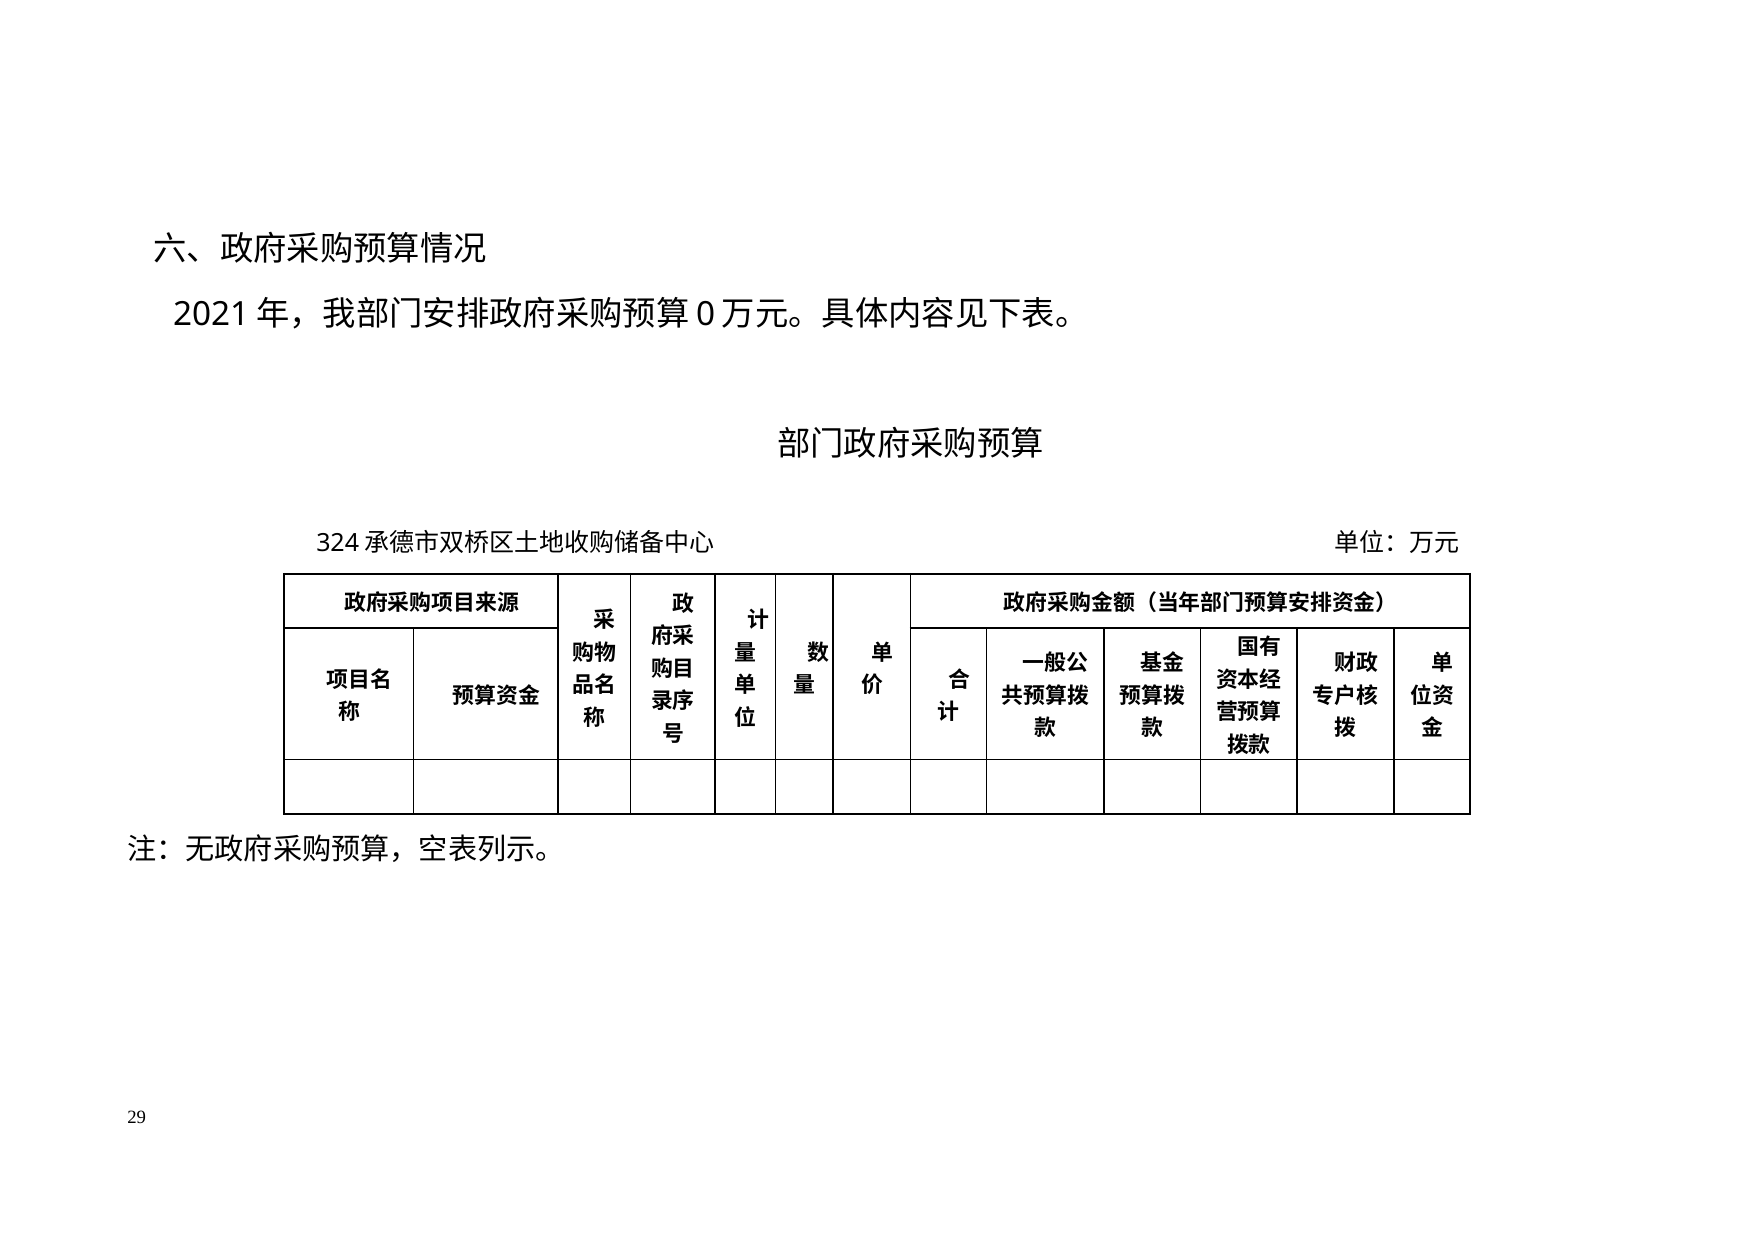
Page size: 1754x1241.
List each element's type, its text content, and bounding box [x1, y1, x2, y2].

table_cell [716, 760, 775, 813]
table_cell [559, 760, 630, 813]
table_cell [911, 760, 986, 813]
table_cell 合计 [911, 629, 986, 759]
table_cell 政府采购金额（当年部门预算安排资金） [911, 575, 1469, 627]
table_cell 国有资本经营预算拨款 [1201, 629, 1296, 759]
table_cell 政府采购项目来源 [285, 575, 557, 627]
table_cell [631, 760, 714, 813]
text 六、政府采购预算情况 [106, 214, 1648, 279]
text 2021年，我部门安排政府采购预算0万元。具体内容见下表。 [106, 279, 1648, 344]
table_cell [1201, 760, 1296, 813]
table_cell 单价 [834, 575, 910, 759]
table_header 324承德市双桥区土地收购储备中心 [285, 508, 910, 573]
table_cell 项目名称 [285, 629, 413, 759]
table_cell 财政专户核拨 [1298, 629, 1393, 759]
table_cell [414, 760, 557, 813]
table_cell 计量 单位 [716, 575, 775, 759]
table_cell [285, 760, 413, 813]
text 注：无政府采购预算，空表列示。 [106, 814, 1648, 879]
table_cell 政府采购目录序号 [631, 575, 714, 759]
table_cell [1105, 760, 1200, 813]
table_cell [1395, 760, 1469, 813]
table_cell 单位资金 [1395, 629, 1469, 759]
table_cell [1298, 760, 1393, 813]
table_header 单位：万元 [911, 508, 1469, 573]
table_cell [987, 760, 1103, 813]
table_cell 一般公共预算拨款 [987, 629, 1103, 759]
table_cell 数量 [776, 575, 832, 759]
text 部门政府采购预算 [106, 409, 1648, 474]
table_cell 预算资金 [414, 629, 557, 759]
table_cell [834, 760, 910, 813]
table_cell 采购物品名称 [559, 575, 630, 759]
table_cell 基金预算拨款 [1105, 629, 1200, 759]
table_cell [776, 760, 832, 813]
